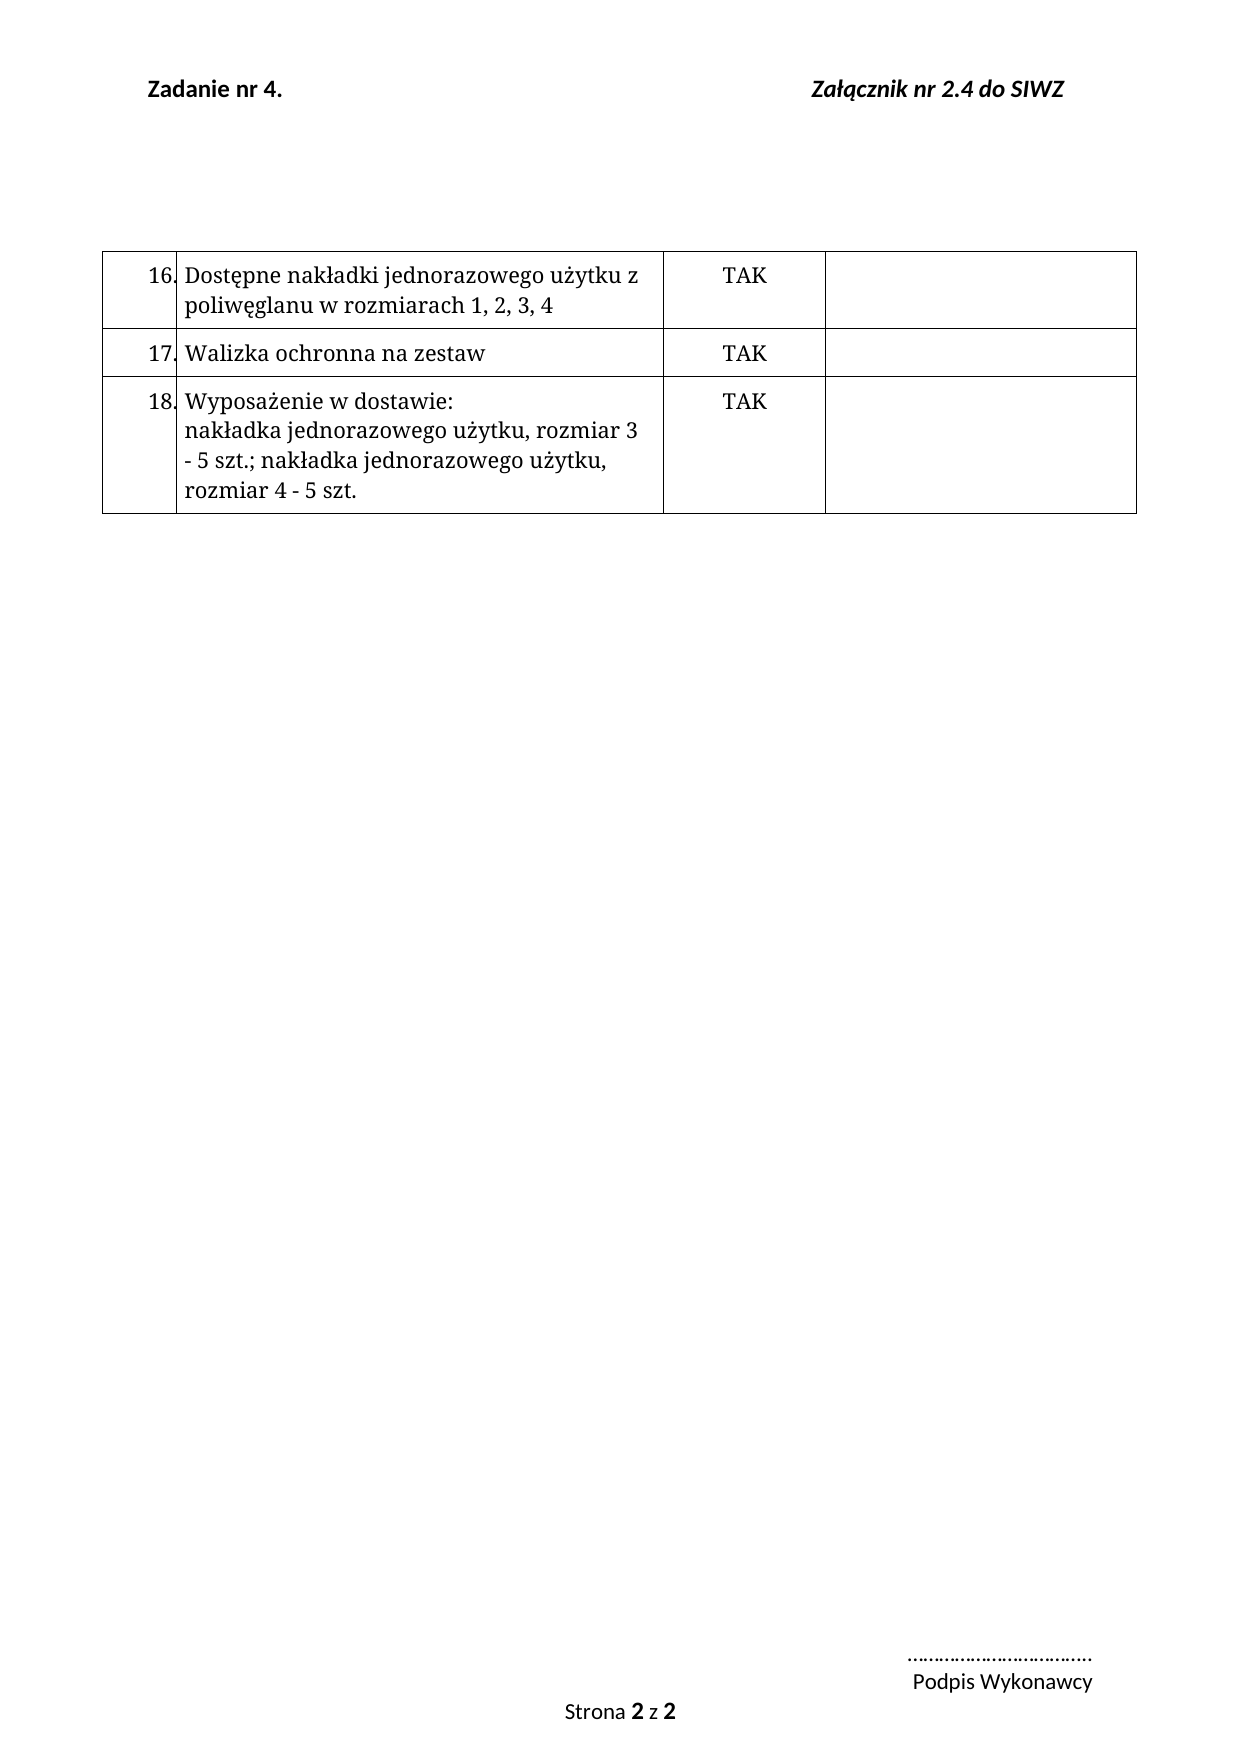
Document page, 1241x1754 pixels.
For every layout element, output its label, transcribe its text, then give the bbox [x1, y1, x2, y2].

table_cell [103, 377, 176, 513]
table_cell [826, 329, 1136, 376]
table_cell Dostępne nakładki jednorazowego użytku z poliwęglanu w rozmiarach 1, 2, 3, 4 [177, 252, 663, 328]
table_cell TAK [664, 377, 825, 513]
table_cell [826, 377, 1136, 513]
table_cell [103, 252, 176, 328]
table_cell [103, 329, 176, 376]
table_cell TAK [664, 252, 825, 328]
table_cell [826, 252, 1136, 328]
table_cell Wyposażenie w dostawie: nakładka jednorazowego użytku, rozmiar 3 - 5 szt.; nakładka jednorazowego użytku, rozmiar 4 - 5 szt. [177, 377, 663, 513]
table_cell Walizka ochronna na zestaw [177, 329, 663, 376]
table_cell TAK [664, 329, 825, 376]
